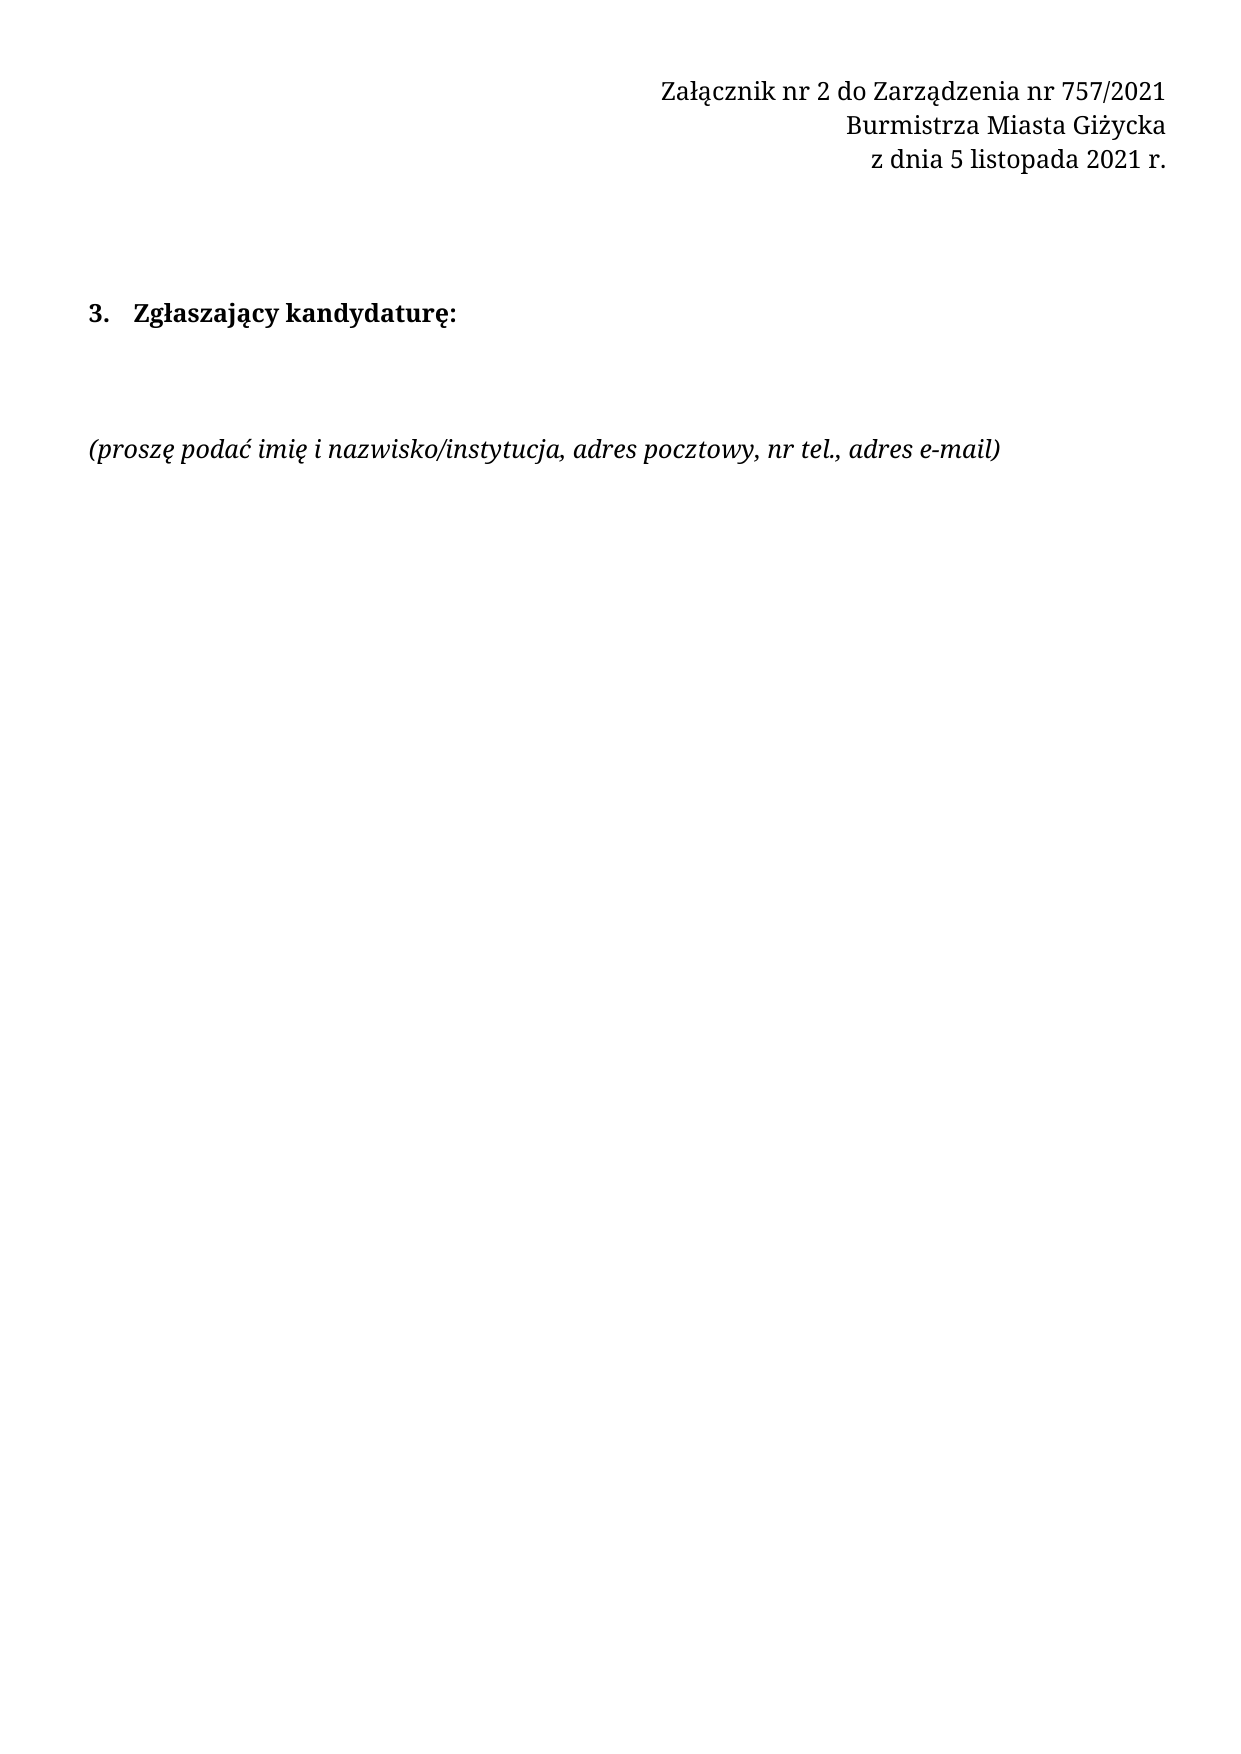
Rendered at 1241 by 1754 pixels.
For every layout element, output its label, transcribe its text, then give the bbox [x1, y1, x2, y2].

list Zgłaszający kandydaturę: [89, 296, 1166, 330]
text (proszę podać imię i nazwisko/instytucja, adres pocztowy, nr tel., adres e-mail) [89, 432, 1166, 466]
